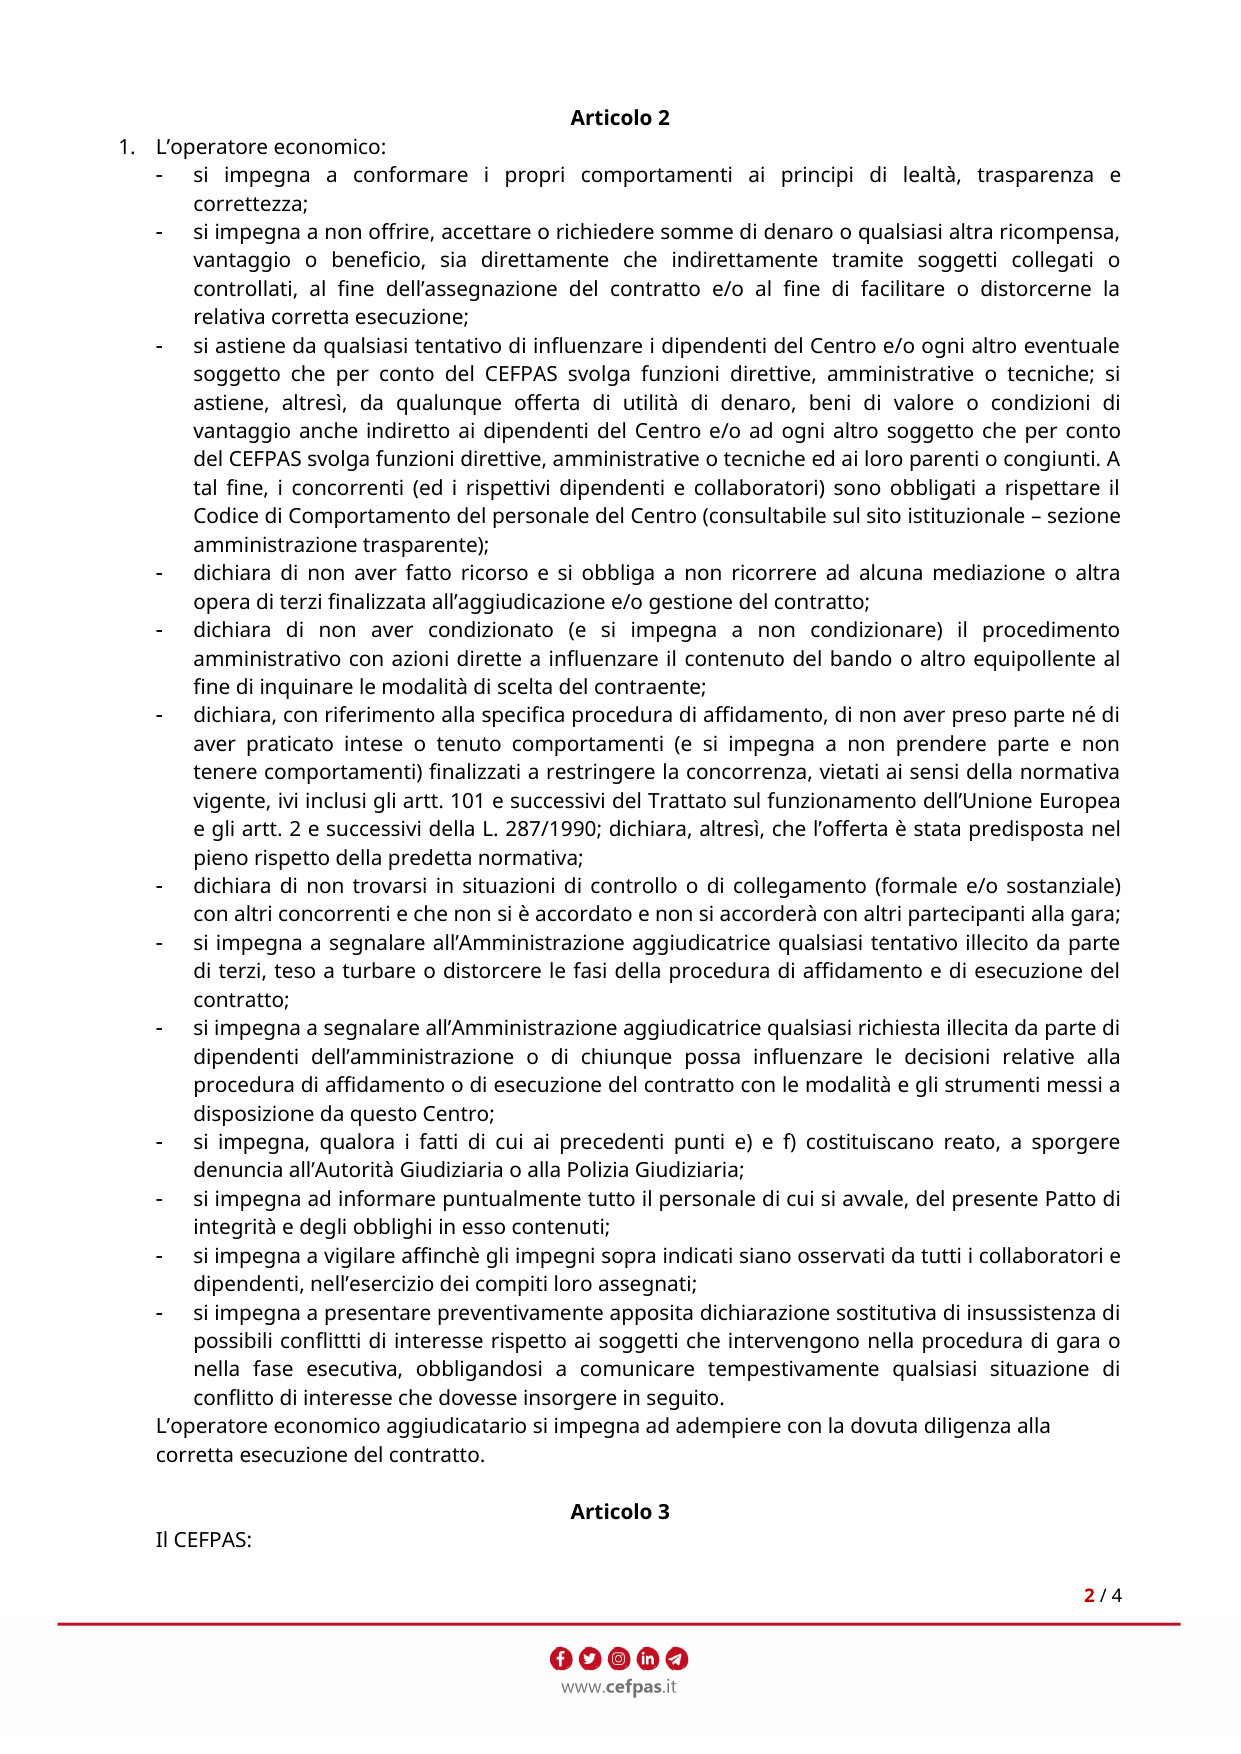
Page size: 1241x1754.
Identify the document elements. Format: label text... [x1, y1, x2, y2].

list dichiara di non aver fatto ricorso e si obbliga a non ricorrere ad alcuna mediazione o altra opera di terzi finalizzata all’aggiudicazione e/o gestione del contratto; [156, 558, 1122, 615]
list si impegna a vigilare affinchè gli impegni sopra indicati siano osservati da tutti i collaboratori e dipendenti, nell’esercizio dei compiti loro assegnati; [156, 1241, 1122, 1298]
list si impegna ad informare puntualmente tutto il personale di cui si avvale, del presente Patto di integrità e degli obblighi in esso contenuti; [156, 1184, 1122, 1241]
list si impegna a non offrire, accettare o richiedere somme di denaro o qualsiasi altra ricompensa, vantaggio o beneficio, sia direttamente che indirettamente tramite soggetti collegati o controllati, al fine dell’assegnazione del contratto e/o al fine di facilitare o distorcerne la relativa corretta esecuzione; [156, 217, 1122, 331]
list dichiara, con riferimento alla specifica procedura di affidamento, di non aver preso parte né di aver praticato intese o tenuto comportamenti (e si impegna a non prendere parte e non tenere comportamenti) finalizzati a restringere la concorrenza, vietati ai sensi della normativa vigente, ivi inclusi gli artt. 101 e successivi del Trattato sul funzionamento dell’Unione Europea e gli artt. 2 e successivi della L. 287/1990; dichiara, altresì, che l’offerta è stata predisposta nel pieno rispetto della predetta normativa; [156, 701, 1122, 871]
list si astiene da qualsiasi tentativo di influenzare i dipendenti del Centro e/o ogni altro eventuale soggetto che per conto del CEFPAS svolga funzioni direttive, amministrative o tecniche; si astiene, altresì, da qualunque offerta di utilità di denaro, beni di valore o condizioni di vantaggio anche indiretto ai dipendenti del Centro e/o ad ogni altro soggetto che per conto del CEFPAS svolga funzioni direttive, amministrative o tecniche ed ai loro parenti o congiunti. A tal fine, i concorrenti (ed i rispettivi dipendenti e collaboratori) sono obbligati a rispettare il Codice di Comportamento del personale del Centro (consultabile sul sito istituzionale – sezione amministrazione trasparente); [156, 331, 1122, 558]
picture [0, 1616, 1240, 1736]
text Il CEFPAS: [156, 1525, 1122, 1554]
list dichiara di non aver condizionato (e si impegna a non condizionare) il procedimento amministrativo con azioni dirette a influenzare il contenuto del bando o altro equipollente al fine di inquinare le modalità di scelta del contraente; [156, 615, 1122, 701]
text Articolo 3 [118, 1497, 1122, 1525]
list si impegna a segnalare all’Amministrazione aggiudicatrice qualsiasi richiesta illecita da parte di dipendenti dell’amministrazione o di chiunque possa influenzare le decisioni relative alla procedura di affidamento o di esecuzione del contratto con le modalità e gli strumenti messi a disposizione da questo Centro; [156, 1013, 1122, 1127]
list si impegna a conformare i propri comportamenti ai principi di lealtà, trasparenza e correttezza; [156, 160, 1122, 217]
list si impegna, qualora i fatti di cui ai precedenti punti e) e f) costituiscano reato, a sporgere denuncia all’Autorità Giudiziaria o alla Polizia Giudiziaria; [156, 1127, 1122, 1184]
text Articolo 2 [118, 103, 1122, 132]
text L’operatore economico aggiudicatario si impegna ad adempiere con la dovuta diligenza alla corretta esecuzione del contratto. [156, 1411, 1122, 1468]
list L’operatore economico: [118, 132, 1122, 160]
list dichiara di non trovarsi in situazioni di controllo o di collegamento (formale e/o sostanziale) con altri concorrenti e che non si è accordato e non si accorderà con altri partecipanti alla gara; [156, 871, 1122, 928]
list si impegna a segnalare all’Amministrazione aggiudicatrice qualsiasi tentativo illecito da parte di terzi, teso a turbare o distorcere le fasi della procedura di affidamento e di esecuzione del contratto; [156, 928, 1122, 1013]
list si impegna a presentare preventivamente apposita dichiarazione sostitutiva di insussistenza di possibili conflittti di interesse rispetto ai soggetti che intervengono nella procedura di gara o nella fase esecutiva, obbligandosi a comunicare tempestivamente qualsiasi situazione di conflitto di interesse che dovesse insorgere in seguito. [156, 1298, 1122, 1411]
